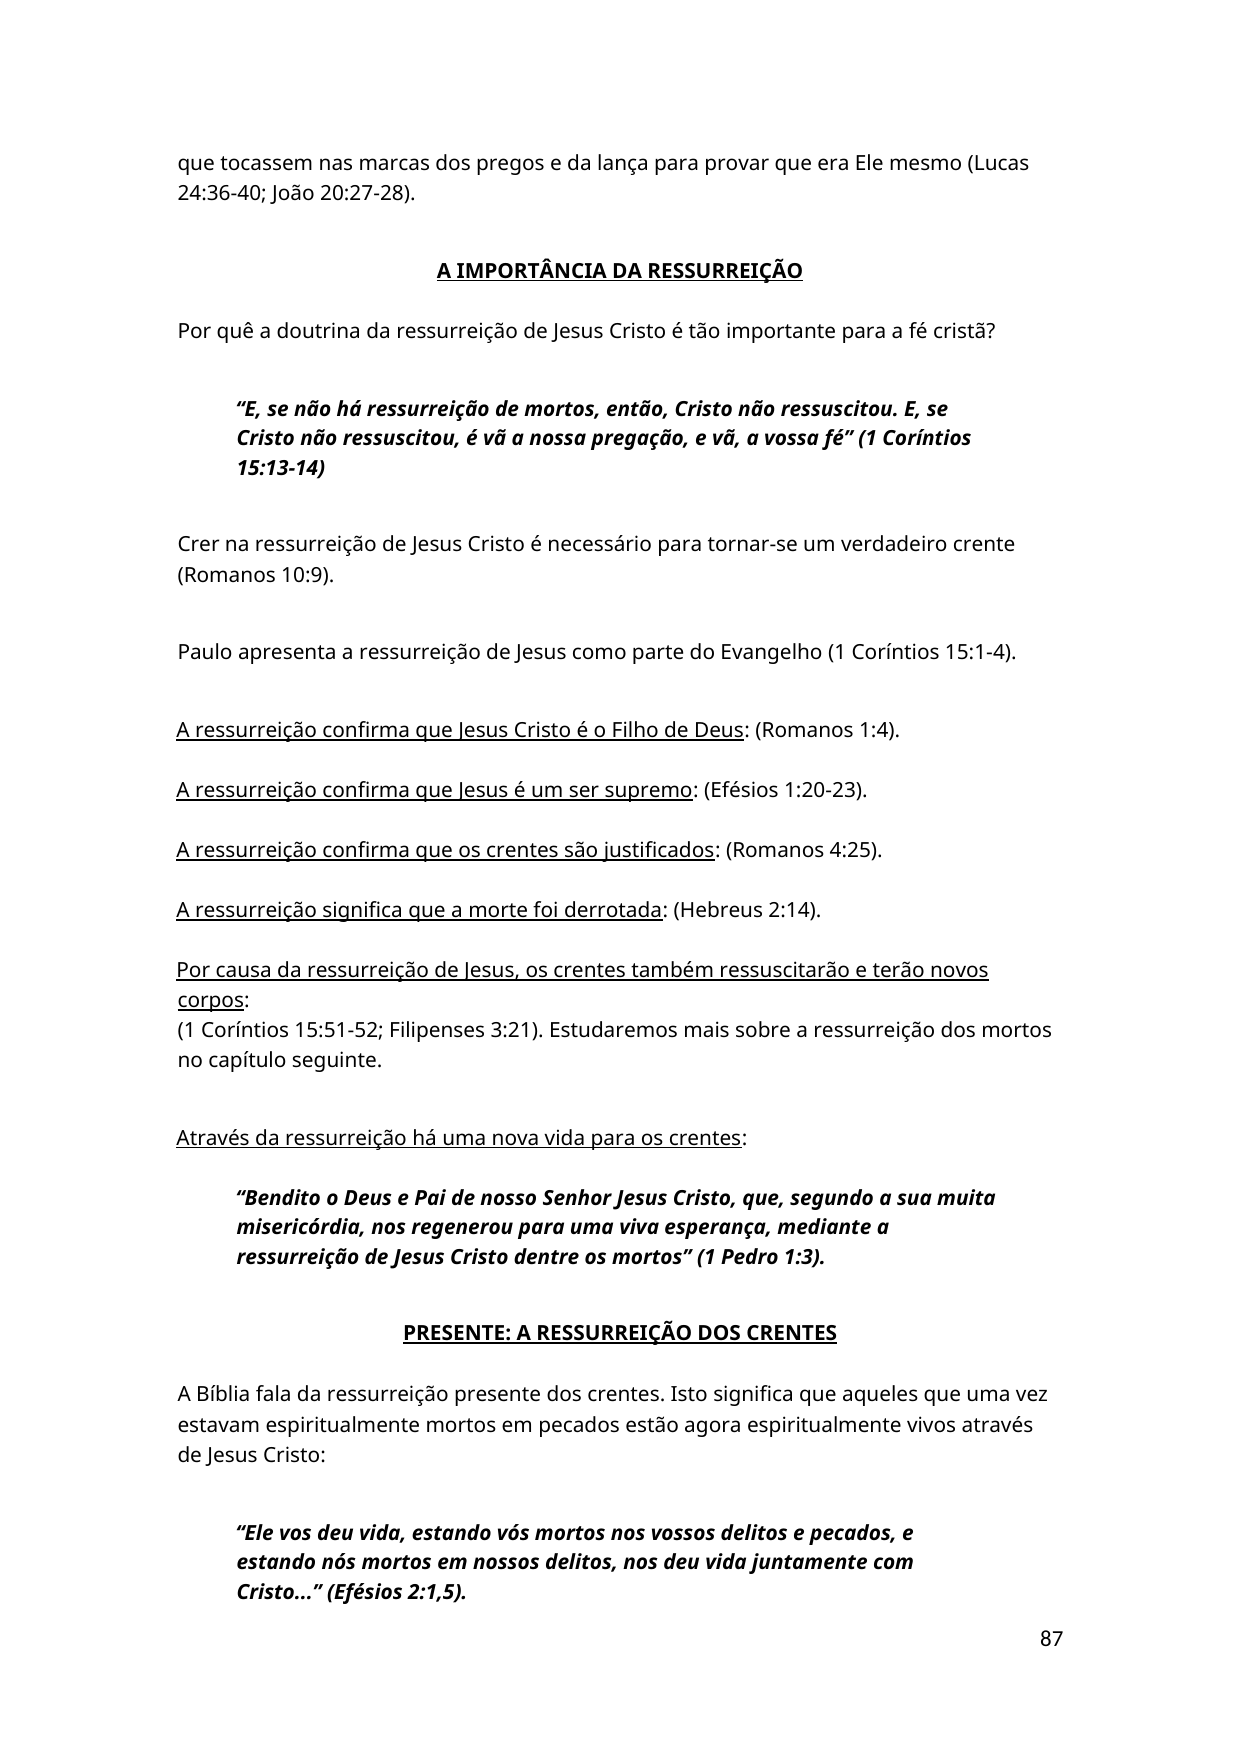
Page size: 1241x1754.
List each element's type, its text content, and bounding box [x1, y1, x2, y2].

text Por quê a doutrina da ressurreição de Jesus Cristo é tão importante para a fé cristã? [177, 317, 1063, 345]
text A Bíblia fala da ressurreição presente dos crentes. Isto significa que aqueles que uma vez estavam espiritualmente mortos em pecados estão agora espiritualmente vivos através de Jesus Cristo: [177, 1379, 1063, 1469]
text “Ele vos deu vida, estando vós mortos nos vossos delitos e pecados, e estando nós mortos em nossos delitos, nos deu vida juntamente com Cristo...” (Efésios 2:1,5). [235, 1518, 999, 1605]
text Por causa da ressurreição de Jesus, os crentes também ressuscitarão e terão novos corpos: [176, 955, 1063, 1013]
text Paulo apresenta a ressurreição de Jesus como parte do Evangelho (1 Coríntios 15:1-4). [177, 637, 1063, 666]
text A ressurreição confirma que os crentes são justificados: (Romanos 4:25). [176, 835, 1063, 864]
text A ressurreição confirma que Jesus é um ser supremo: (Efésios 1:20-23). [176, 775, 1063, 803]
text Através da ressurreição há uma nova vida para os crentes: [176, 1123, 1063, 1151]
text “E, se não há ressurreição de mortos, então, Cristo não ressuscitou. E, se Cristo não ressuscitou, é vã a nossa pregação, e vã, a vossa fé” (1 Coríntios 15:13-14) [235, 394, 999, 481]
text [177, 148, 1063, 207]
text Crer na ressurreição de Jesus Cristo é necessário para tornar-se um verdadeiro crente (Romanos 10:9). [177, 529, 1063, 588]
text A ressurreição significa que a morte foi derrotada: (Hebreus 2:14). [176, 895, 1063, 924]
text A ressurreição confirma que Jesus Cristo é o Filho de Deus: (Romanos 1:4). [176, 715, 1063, 743]
subtitle A IMPORTÂNCIA DA RESSURREIÇÃO [252, 256, 988, 284]
subtitle PRESENTE: A RESSURREIÇÃO DOS CRENTES [252, 1318, 988, 1347]
text (1 Coríntios 15:51-52; Filipenses 3:21). Estudaremos mais sobre a ressurreição dos mortos no capítulo seguinte. [177, 1015, 1063, 1074]
text “Bendito o Deus e Pai de nosso Senhor Jesus Cristo, que, segundo a sua muita misericórdia, nos regenerou para uma viva esperança, mediante a ressurreição de Jesus Cristo dentre os mortos” (1 Pedro 1:3). [235, 1183, 999, 1270]
